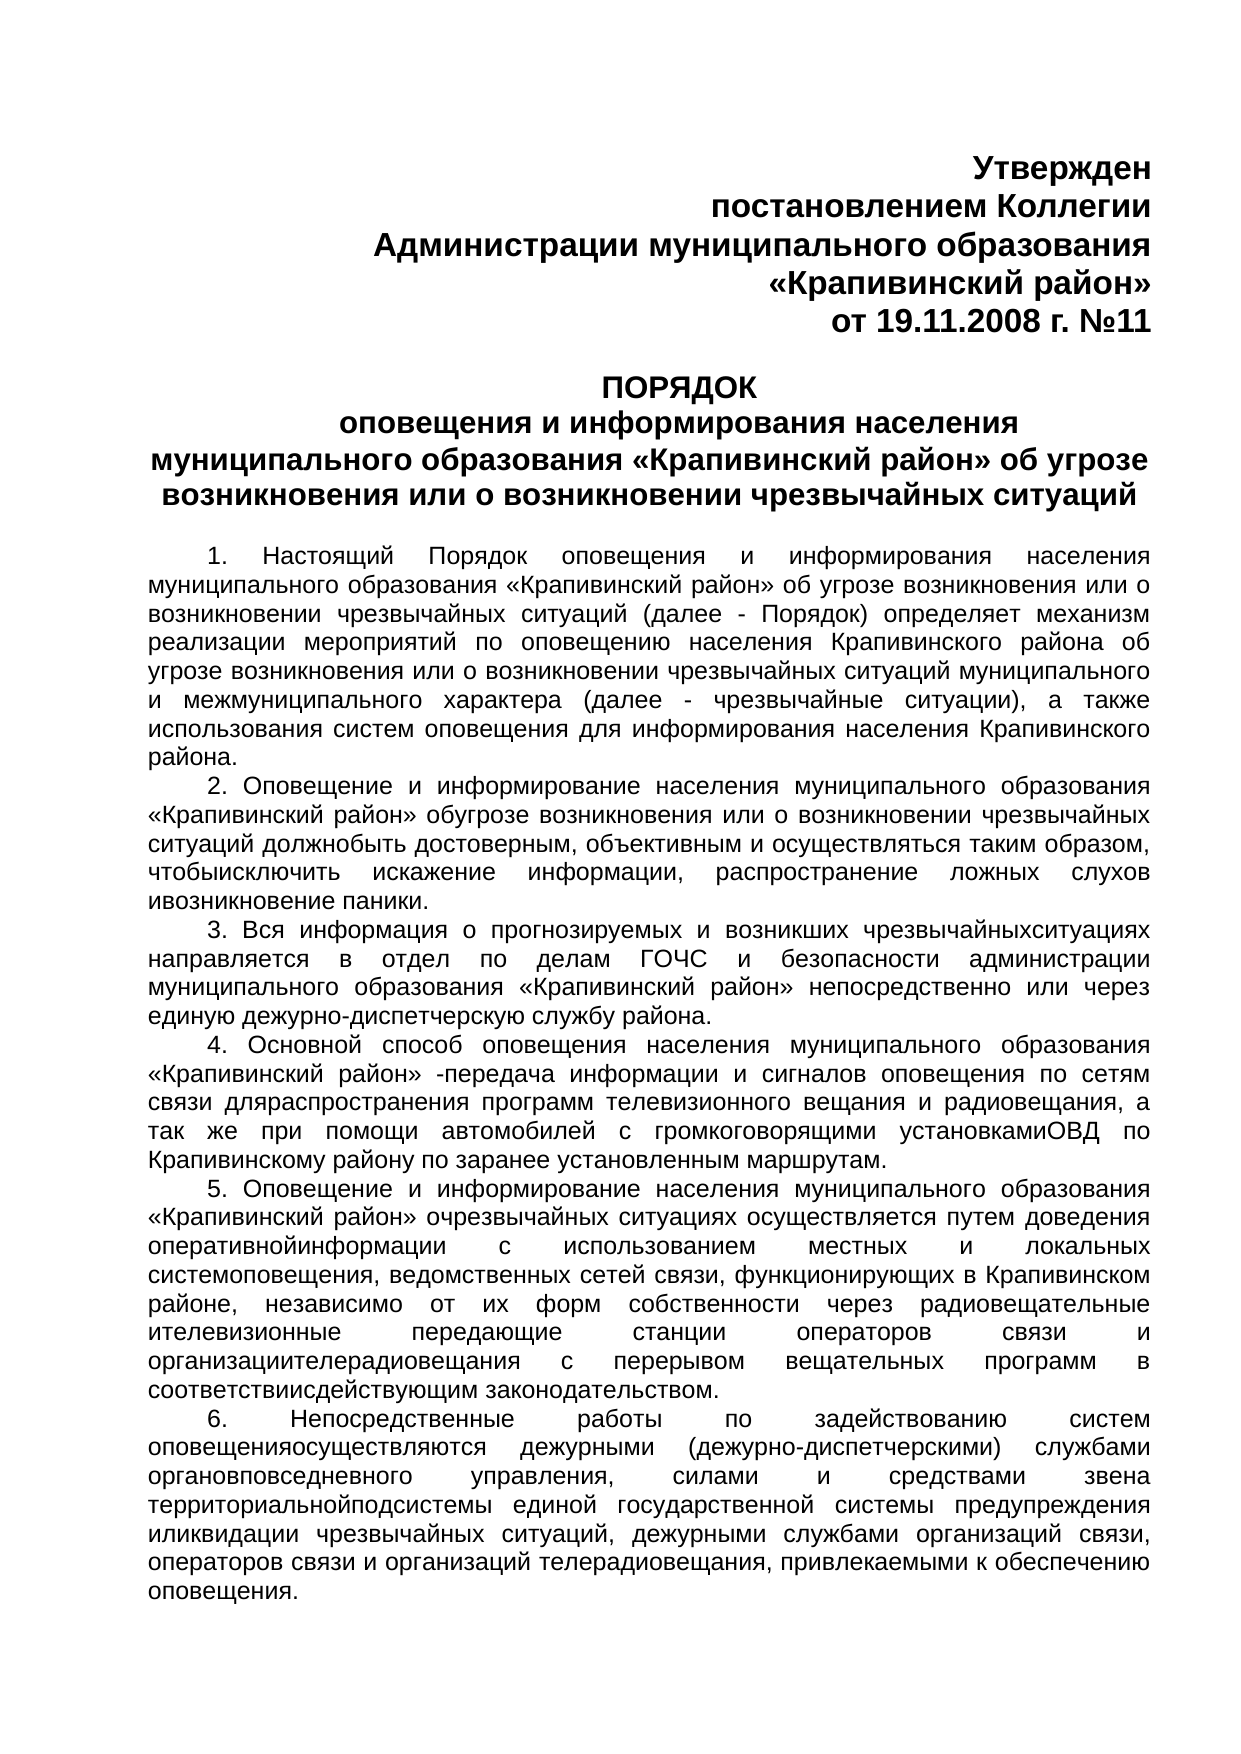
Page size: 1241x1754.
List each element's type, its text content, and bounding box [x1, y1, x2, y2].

text 5. Оповещение и информирование населения муниципального образования «Крапивинский район» очрезвычайных ситуациях осуществляется путем доведения оперативнойинформации с использованием местных и локальных системоповещения, ведомственных сетей связи, функционирующих в Крапивинском районе, независимо от их форм собственности через радиовещательные ителевизионные передающие станции операторов связи и организациителерадиовещания с перерывом вещательных программ в соответствиисдействующим законодательством. [148, 1174, 1152, 1404]
text оповещения и информирования населения муниципального образования «Крапивинский район» об угрозе возникновения или о возникновении чрезвычайных ситуаций [148, 404, 1152, 512]
text Утвержден [148, 148, 1152, 186]
text Администрации муниципального образования [148, 224, 1152, 263]
text постановлением Коллегии [148, 186, 1152, 224]
text ПОРЯДОК [148, 369, 1152, 404]
text от 19.11.2008 г. №11 [148, 301, 1152, 340]
text 4. Основной способ оповещения населения муниципального образования «Крапивинский район» -передача информации и сигналов оповещения по сетям связи дляраспространения программ телевизионного вещания и радиовещания, а так же при помощи автомобилей с громкоговорящими установкамиОВД по Крапивинскому району по заранее установленным маршрутам. [148, 1030, 1152, 1174]
text «Крапивинский район» [148, 263, 1152, 301]
text 2. Оповещение и информирование населения муниципального образования «Крапивинский район» обугрозе возникновения или о возникновении чрезвычайных ситуаций должнобыть достоверным, объективным и осуществляться таким образом, чтобыисключить искажение информации, распространение ложных слухов ивозникновение паники. [148, 771, 1152, 915]
text 6. Непосредственные работы по задействованию систем оповещенияосуществляются дежурными (дежурно-диспетчерскими) службами органовповседневного управления, силами и средствами звена территориальнойподсистемы единой государственной системы предупреждения иликвидации чрезвычайных ситуаций, дежурными службами организаций связи, операторов связи и организаций телерадиовещания, привлекаемыми к обеспечению оповещения. [148, 1404, 1152, 1605]
text 3. Вся информация о прогнозируемых и возникших чрезвычайныхситуациях направляется в отдел по делам ГОЧС и безопасности администрации муниципального образования «Крапивинский район» непосредственно или через единую дежурно-диспетчерскую службу района. [148, 915, 1152, 1030]
text 1. Настоящий Порядок оповещения и информирования населения муниципального образования «Крапивинский район» об угрозе возникновения или о возникновении чрезвычайных ситуаций (далее - Порядок) определяет механизм реализации мероприятий по оповещению населения Крапивинского района об угрозе возникновения или о возникновении чрезвычайных ситуаций муниципального и межмуниципального характера (далее - чрезвычайные ситуации), а также использования систем оповещения для информирования населения Крапивинского района. [148, 541, 1152, 771]
